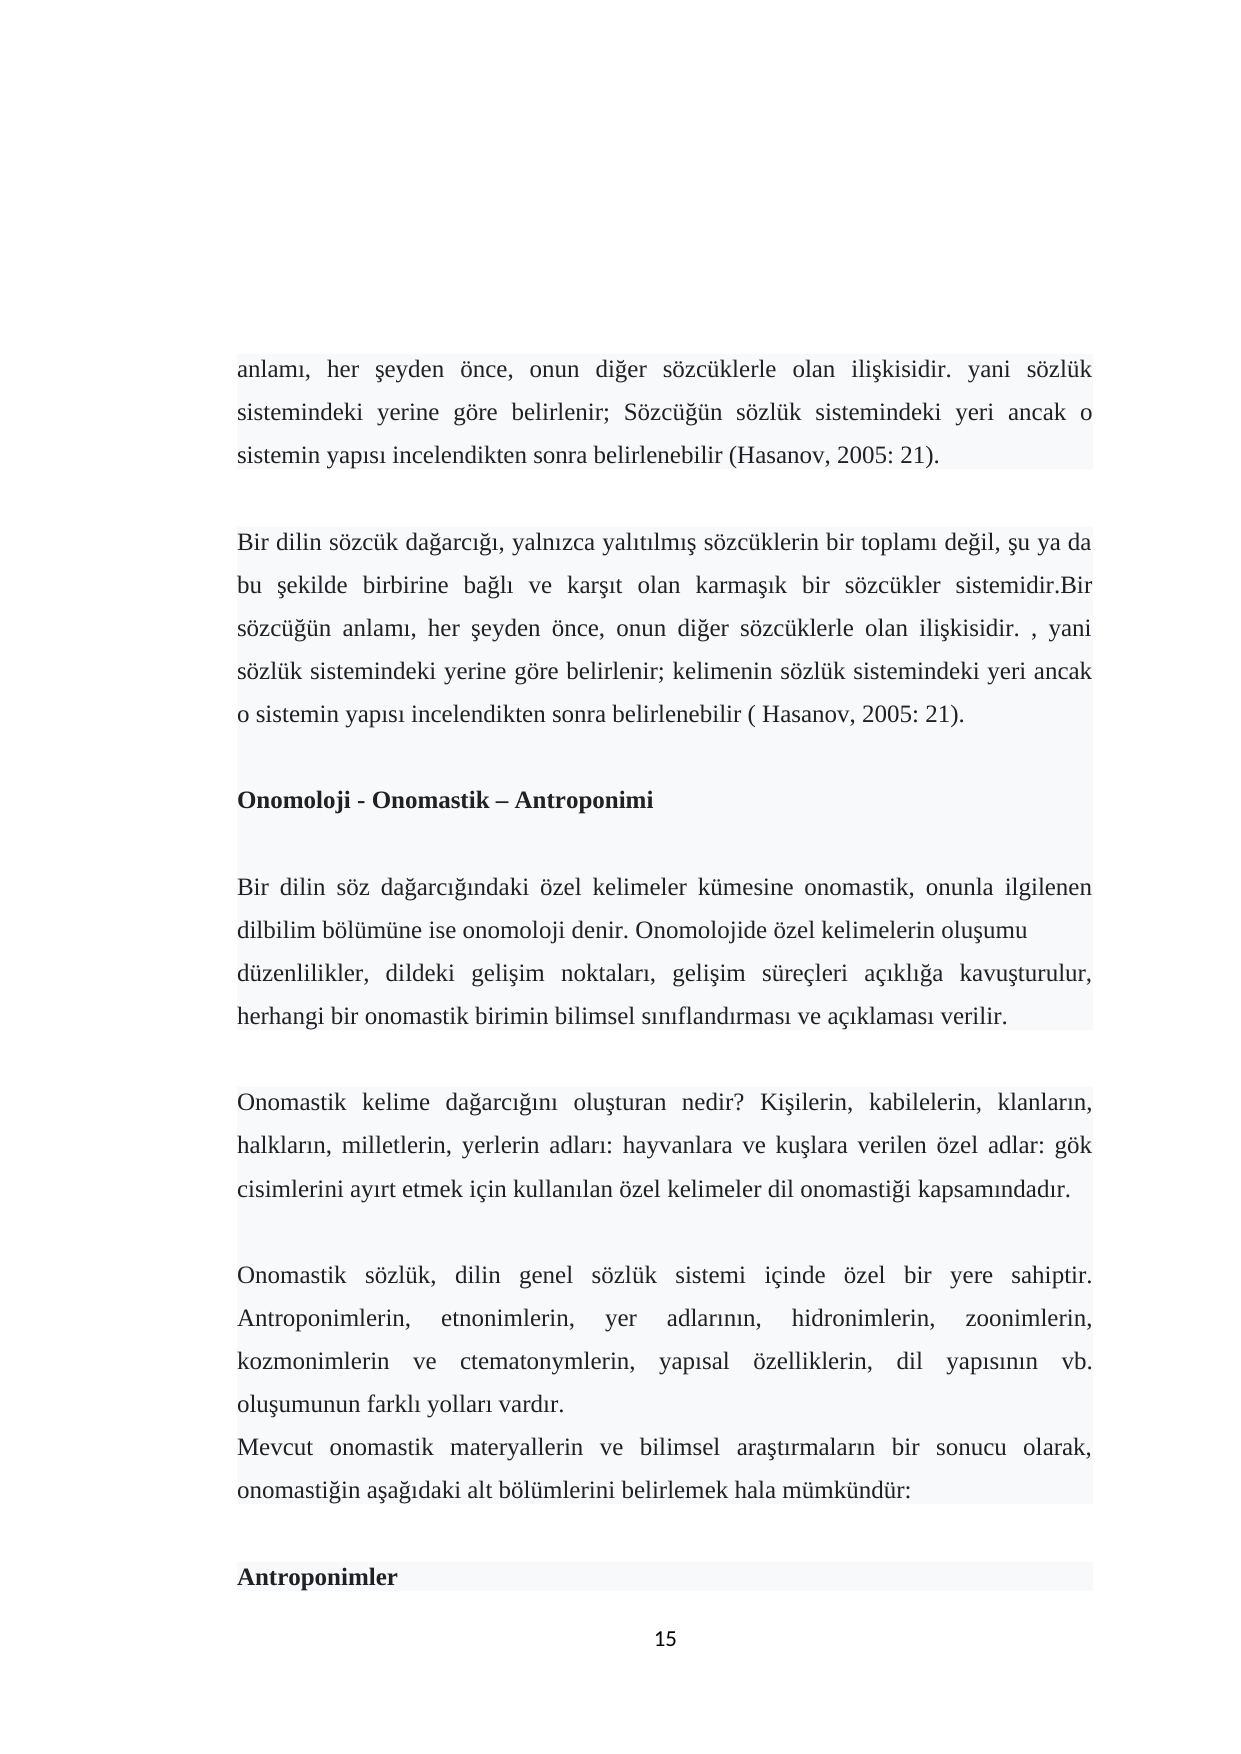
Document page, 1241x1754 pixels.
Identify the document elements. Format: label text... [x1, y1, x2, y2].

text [237, 354, 1093, 469]
text Bir dilin sözcük dağarcığı, yalnızca yalıtılmış sözcüklerin bir toplamı değil, şu ya da bu şekilde birbirine bağlı ve karşıt olan karmaşık bir sözcükler sistemidir.Bir sözcüğün anlamı, her şeyden önce, onun diğer sözcüklerle olan ilişkisidir. , yani sözlük sistemindeki yerine göre belirlenir; kelimenin sözlük sistemindeki yeri ancak o sistemin yapısı incelendikten sonra belirlenebilir ( Hasanov, 2005: 21). [237, 527, 1093, 728]
text Onomastik kelime dağarcığını oluşturan nedir? Kişilerin, kabilelerin, klanların, halkların, milletlerin, yerlerin adları: hayvanlara ve kuşlara verilen özel adlar: gök cisimlerini ayırt etmek için kullanılan özel kelimeler dil onomastiği kapsamındadır. [237, 1087, 1093, 1202]
text Onomoloji - Onomastik – Antroponimi [237, 786, 1093, 814]
text Bir dilin söz dağarcığındaki özel kelimeler kümesine onomastik, onunla ilgilenen dilbilim bölümüne ise onomoloji denir. Onomolojide özel kelimelerin oluşumu [237, 872, 1093, 944]
text Antroponimler [237, 1562, 1093, 1591]
text Mevcut onomastik materyallerin ve bilimsel araştırmaların bir sonucu olarak, onomastiğin aşağıdaki alt bölümlerini belirlemek hala mümkündür: [237, 1432, 1093, 1504]
text Onomastik sözlük, dilin genel sözlük sistemi içinde özel bir yere sahiptir. Antroponimlerin, etnonimlerin, yer adlarının, hidronimlerin, zoonimlerin, kozmonimlerin ve ctematonymlerin, yapısal özelliklerin, dil yapısının vb. oluşumunun farklı yolları vardır. [237, 1260, 1093, 1418]
text düzenlilikler, dildeki gelişim noktaları, gelişim süreçleri açıklığa kavuşturulur, herhangi bir onomastik birimin bilimsel sınıflandırması ve açıklaması verilir. [237, 958, 1093, 1030]
